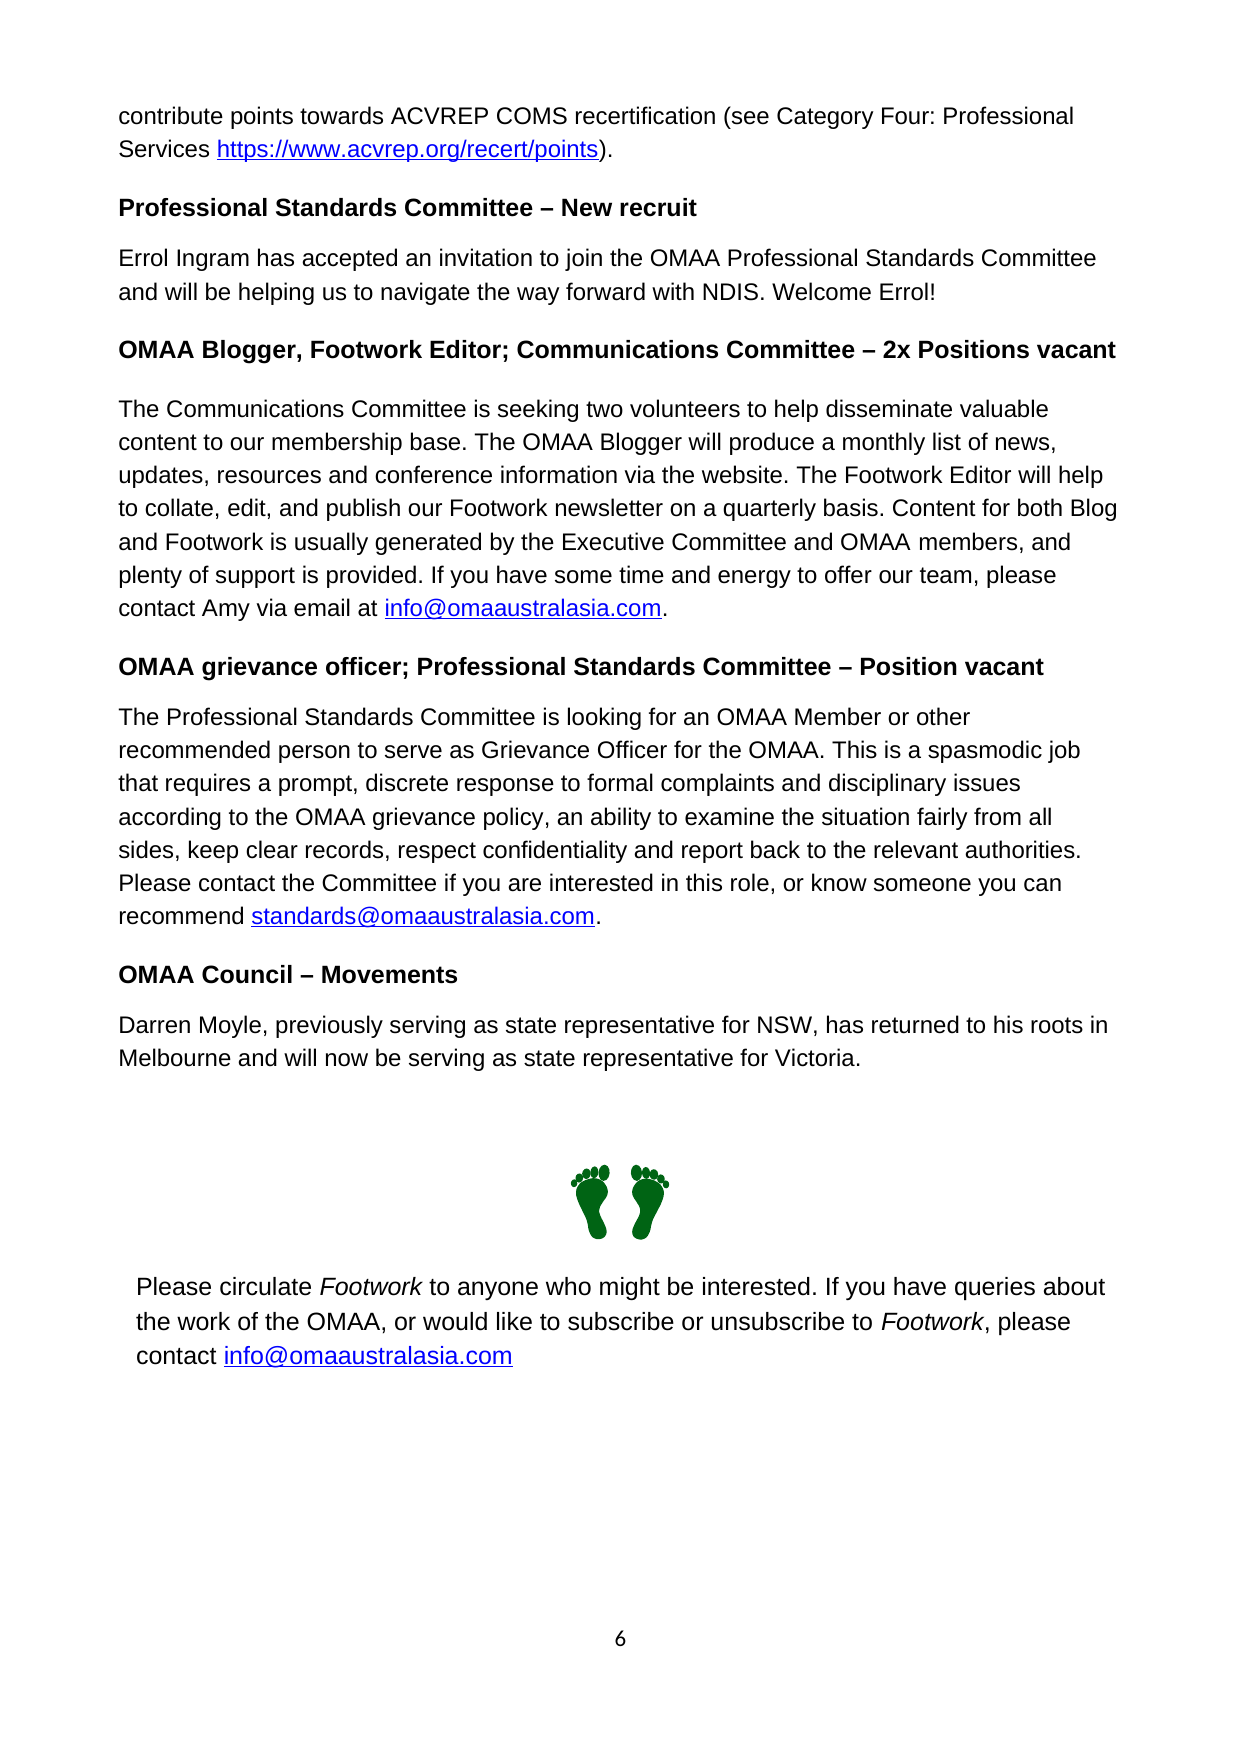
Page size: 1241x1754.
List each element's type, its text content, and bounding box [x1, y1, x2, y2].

text The Communications Committee is seeking two volunteers to help disseminate valuable content to our membership base. The OMAA Blogger will produce a monthly list of news, updates, resources and conference information via the website. The Footwork Editor will help to collate, edit, and publish our Footwork newsletter on a quarterly basis. Content for both Blog and Footwork is usually generated by the Executive Committee and OMAA members, and plenty of support is provided. If you have some time and energy to offer our team, please contact Amy via email at info@omaaustralasia.com. [118, 395, 1122, 621]
text OMAA grievance officer; Professional Standards Committee – Position vacant [118, 652, 1122, 681]
text Please circulate Footwork to anyone who might be interested. If you have queries about the work of the OMAA, or would like to subscribe or unsubscribe to Footwork, please contact info@omaaustralasia.com [136, 1272, 1122, 1370]
text OMAA Blogger, Footwork Editor; Communications Committee – 2x Positions vacant [118, 336, 1122, 364]
text OMAA Council – Movements [118, 960, 1122, 989]
text Darren Moyle, previously serving as state representative for NSW, has returned to his roots in Melbourne and will now be serving as state representative for Victoria. [118, 1011, 1122, 1072]
text Professional Standards Committee – New recruit [118, 193, 1122, 222]
text The Professional Standards Committee is looking for an OMAA Member or other recommended person to serve as Grievance Officer for the OMAA. This is a spasmodic job that requires a prompt, discrete response to formal complaints and disciplinary issues according to the OMAA grievance policy, an ability to examine the situation fairly from all sides, keep clear records, respect confidentiality and report back to the relevant authorities. Please contact the Committee if you are interested in this role, or know someone you can recommend standards@omaaustralasia.com. [118, 703, 1122, 929]
text Errol Ingram has accepted an invitation to join the OMAA Professional Standards Committee and will be helping us to navigate the way forward with NDIS. Welcome Errol! [118, 244, 1122, 305]
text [118, 102, 1122, 163]
